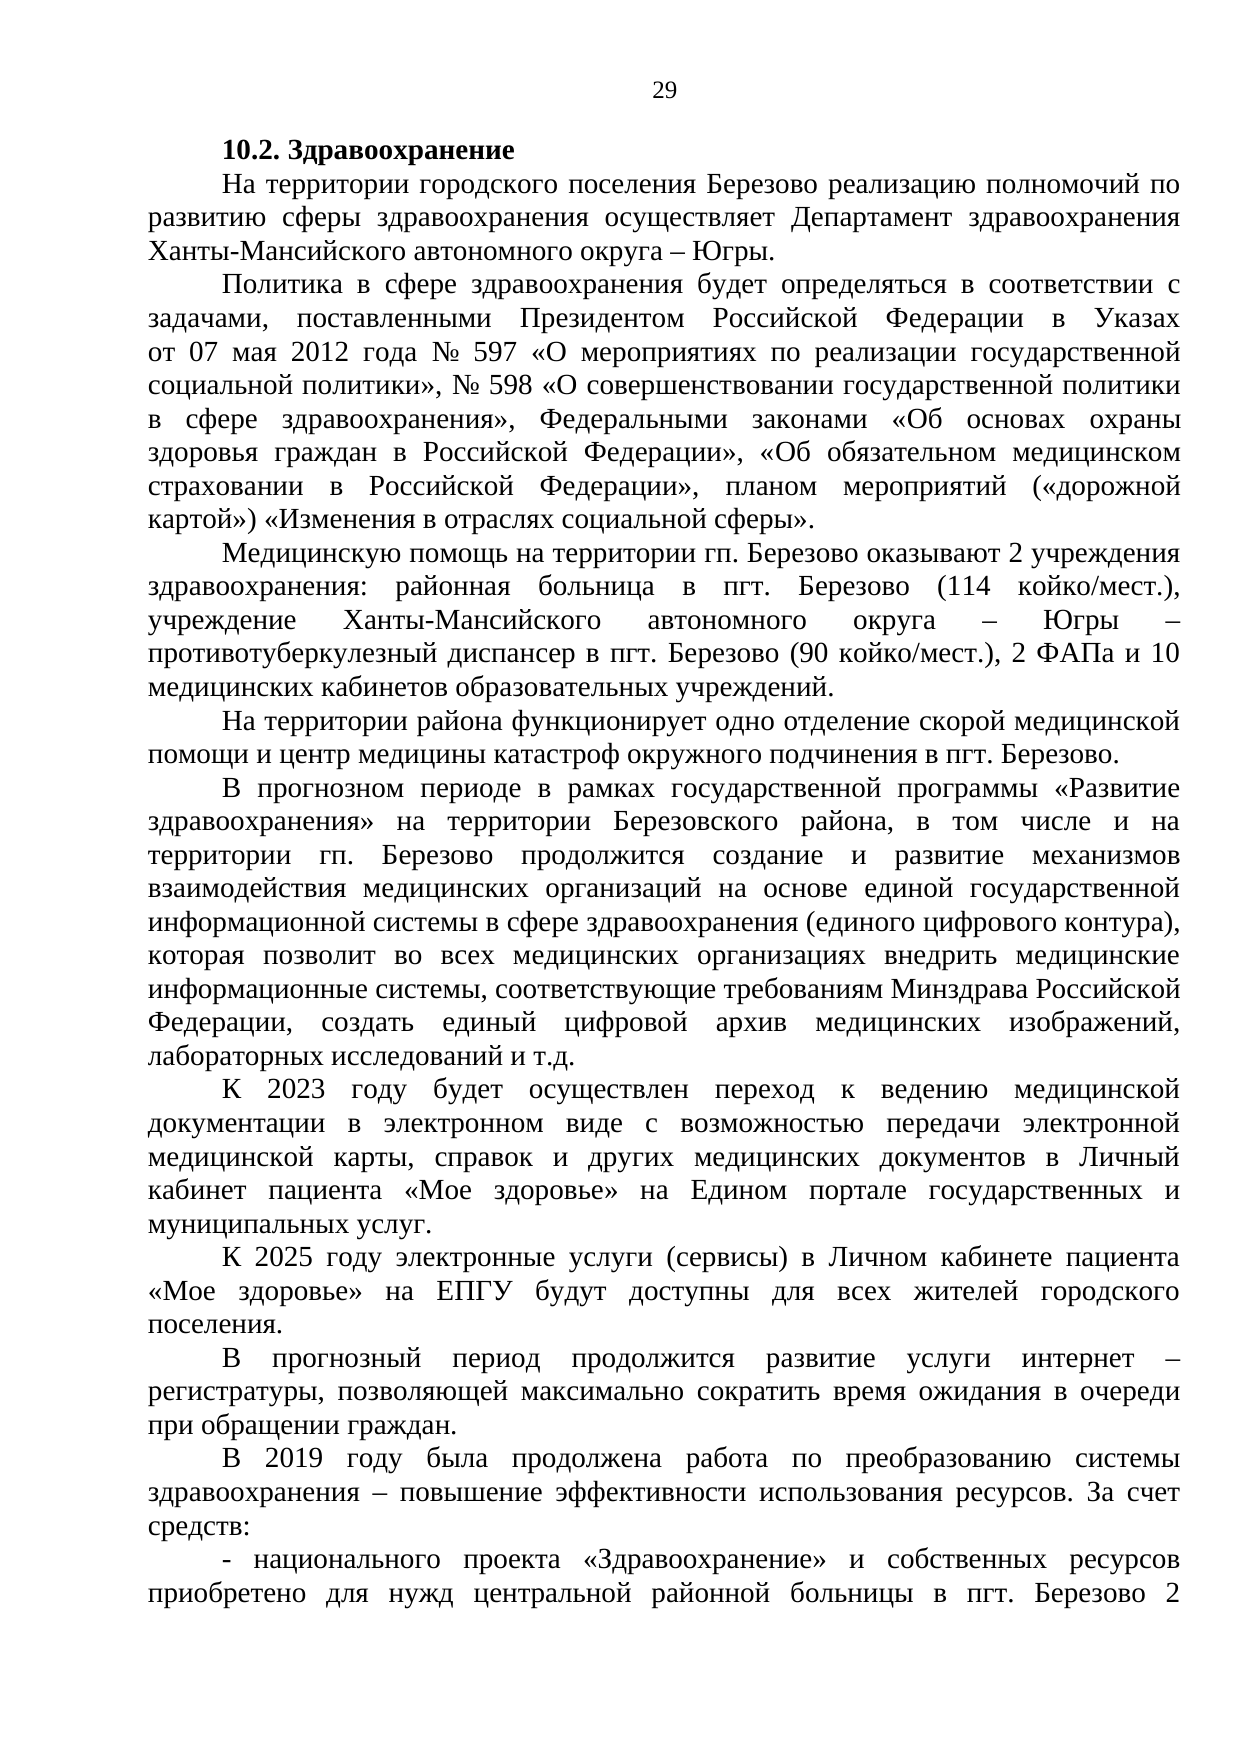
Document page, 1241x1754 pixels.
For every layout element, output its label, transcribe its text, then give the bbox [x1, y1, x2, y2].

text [148, 1541, 1181, 1608]
text К 2025 году электронные услуги (сервисы) в Личном кабинете пациента «Мое здоровье» на ЕПГУ будут доступны для всех жителей городского поселения. [148, 1239, 1181, 1340]
text Политика в сфере здравоохранения будет определяться в соответствии с задачами, поставленными Президентом Российской Федерации в Указах от 07 мая 2012 года № 597 «О мероприятиях по реализации государственной социальной политики», № 598 «О совершенствовании государственной политики в сфере здравоохранения», Федеральными законами «Об основах охраны здоровья граждан в Российской Федерации», «Об обязательном медицинском страховании в Российской Федерации», планом мероприятий («дорожной картой») «Изменения в отраслях социальной сферы». [148, 267, 1181, 535]
text Медицинскую помощь на территории гп. Березово оказывают 2 учреждения здравоохранения: районная больница в пгт. Березово (114 койко/мест.), учреждение Ханты-Мансийского автономного округа – Югры – противотуберкулезный диспансер в пгт. Березово (90 койко/мест.), 2 ФАПа и 10 медицинских кабинетов образовательных учреждений. [148, 535, 1181, 703]
text В 2019 году была продолжена работа по преобразованию системы здравоохранения – повышение эффективности использования ресурсов. За счет средств: [148, 1441, 1181, 1541]
text На территории района функционирует одно отделение скорой медицинской помощи и центр медицины катастроф окружного подчинения в пгт. Березово. [148, 703, 1181, 770]
text На территории городского поселения Березово реализацию полномочий по развитию сферы здравоохранения осуществляет Департамент здравоохранения Ханты-Мансийского автономного округа – Югры. [148, 166, 1181, 267]
text 10.2. Здравоохранение [148, 132, 1181, 166]
text К 2023 году будет осуществлен переход к ведению медицинской документации в электронном виде с возможностью передачи электронной медицинской карты, справок и других медицинских документов в Личный кабинет пациента «Мое здоровье» на Едином портале государственных и муниципальных услуг. [148, 1072, 1181, 1239]
text В прогнозный период продолжится развитие услуги интернет – регистратуры, позволяющей максимально сократить время ожидания в очереди при обращении граждан. [148, 1340, 1181, 1441]
text В прогнозном периоде в рамках государственной программы «Развитие здравоохранения» на территории Березовского района, в том числе и на территории гп. Березово продолжится создание и развитие механизмов взаимодействия медицинских организаций на основе единой государственной информационной системы в сфере здравоохранения (единого цифрового контура), которая позволит во всех медицинских организациях внедрить медицинские информационные системы, соответствующие требованиям Минздрава Российской Федерации, создать единый цифровой архив медицинских изображений, лабораторных исследований и т.д. [148, 770, 1181, 1072]
